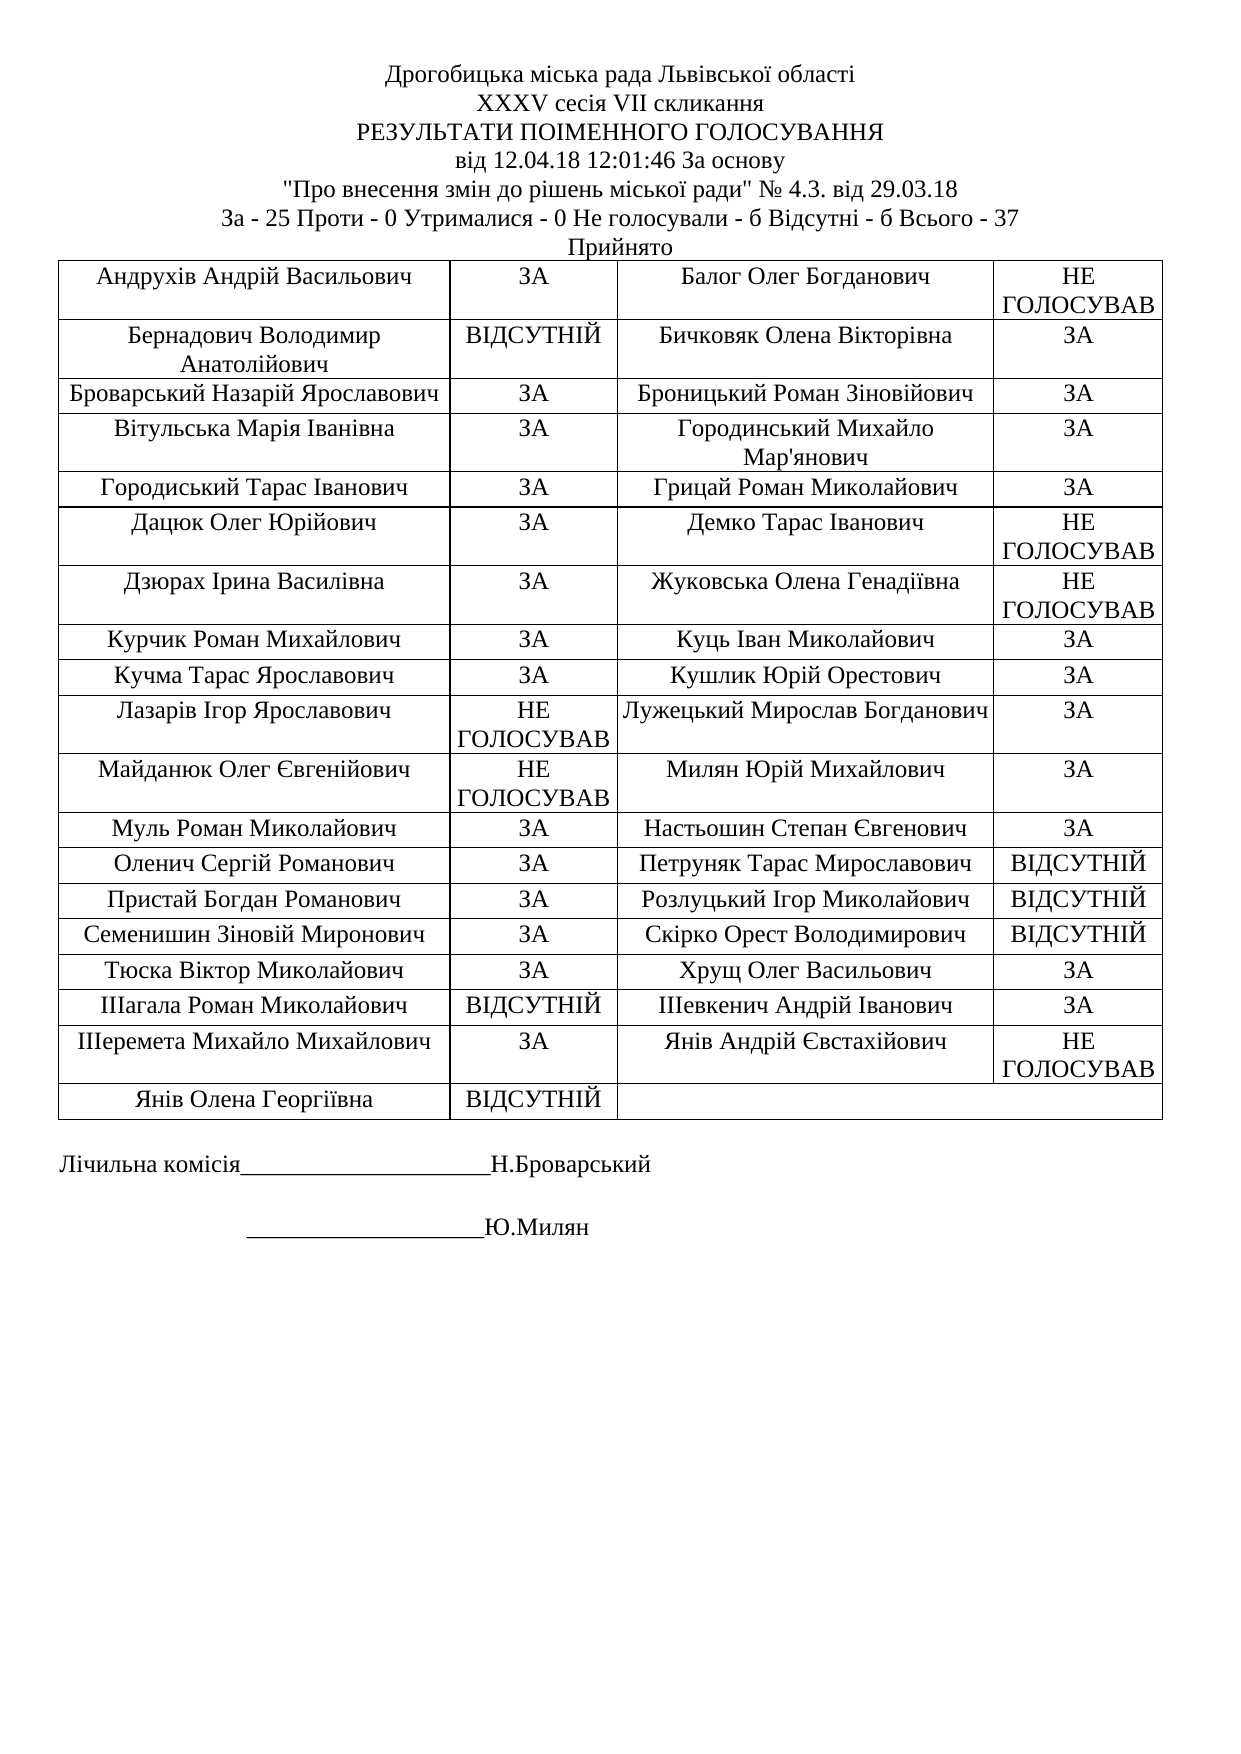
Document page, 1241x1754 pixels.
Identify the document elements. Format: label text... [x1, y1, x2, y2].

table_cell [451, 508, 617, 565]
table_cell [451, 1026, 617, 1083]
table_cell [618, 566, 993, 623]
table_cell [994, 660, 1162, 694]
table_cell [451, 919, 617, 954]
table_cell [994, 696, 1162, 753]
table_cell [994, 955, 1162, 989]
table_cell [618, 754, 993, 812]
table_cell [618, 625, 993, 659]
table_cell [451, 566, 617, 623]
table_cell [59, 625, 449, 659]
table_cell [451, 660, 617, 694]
text Лічильна комісія____________________Н.Броварський [59, 1149, 1181, 1178]
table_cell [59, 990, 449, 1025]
text Дрогобицька міська рада Львівської області [59, 59, 1181, 88]
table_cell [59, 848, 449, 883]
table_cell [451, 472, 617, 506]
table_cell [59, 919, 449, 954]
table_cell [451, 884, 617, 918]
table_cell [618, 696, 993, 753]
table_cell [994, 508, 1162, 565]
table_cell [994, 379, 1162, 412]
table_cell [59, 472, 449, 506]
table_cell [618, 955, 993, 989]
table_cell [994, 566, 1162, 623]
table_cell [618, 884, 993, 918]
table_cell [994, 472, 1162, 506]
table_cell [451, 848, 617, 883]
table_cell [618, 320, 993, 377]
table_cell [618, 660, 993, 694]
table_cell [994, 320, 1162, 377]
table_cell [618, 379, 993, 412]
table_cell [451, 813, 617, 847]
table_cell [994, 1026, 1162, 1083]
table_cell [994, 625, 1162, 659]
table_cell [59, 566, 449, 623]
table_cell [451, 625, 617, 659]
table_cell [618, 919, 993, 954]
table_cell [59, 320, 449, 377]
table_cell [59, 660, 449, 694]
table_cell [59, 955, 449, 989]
text "Про внесення змін до рішень міської ради" № 4.3. від 29.03.18 [59, 174, 1181, 203]
text XXXV сесія VII скликання [59, 88, 1181, 117]
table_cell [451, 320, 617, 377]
text від 12.04.18 12:01:46 За основу [59, 145, 1181, 174]
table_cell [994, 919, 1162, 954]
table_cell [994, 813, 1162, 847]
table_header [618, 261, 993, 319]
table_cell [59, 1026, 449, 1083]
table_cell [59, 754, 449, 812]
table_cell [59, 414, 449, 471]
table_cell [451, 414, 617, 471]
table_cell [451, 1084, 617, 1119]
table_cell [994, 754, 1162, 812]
text РЕЗУЛЬТАТИ ПОІМЕННОГО ГОЛОСУВАННЯ [59, 117, 1181, 145]
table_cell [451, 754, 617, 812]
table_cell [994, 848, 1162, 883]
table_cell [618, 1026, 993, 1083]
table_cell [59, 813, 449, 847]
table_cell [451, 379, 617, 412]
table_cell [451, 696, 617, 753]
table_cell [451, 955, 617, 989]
text Прийнято [59, 232, 1181, 260]
text ___________________Ю.Милян [59, 1212, 1181, 1241]
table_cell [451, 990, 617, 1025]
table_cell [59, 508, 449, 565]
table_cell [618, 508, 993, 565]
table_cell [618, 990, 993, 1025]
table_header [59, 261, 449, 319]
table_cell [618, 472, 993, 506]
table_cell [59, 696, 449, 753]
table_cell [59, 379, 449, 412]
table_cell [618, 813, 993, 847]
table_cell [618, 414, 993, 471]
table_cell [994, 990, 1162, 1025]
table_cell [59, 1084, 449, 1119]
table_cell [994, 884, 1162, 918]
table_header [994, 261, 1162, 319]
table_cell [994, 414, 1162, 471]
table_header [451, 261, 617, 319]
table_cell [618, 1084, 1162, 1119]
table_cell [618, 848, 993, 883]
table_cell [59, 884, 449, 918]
text За - 25 Проти - 0 Утрималися - 0 Не голосували - б Відсутні - б Всього - 37 [59, 203, 1181, 232]
